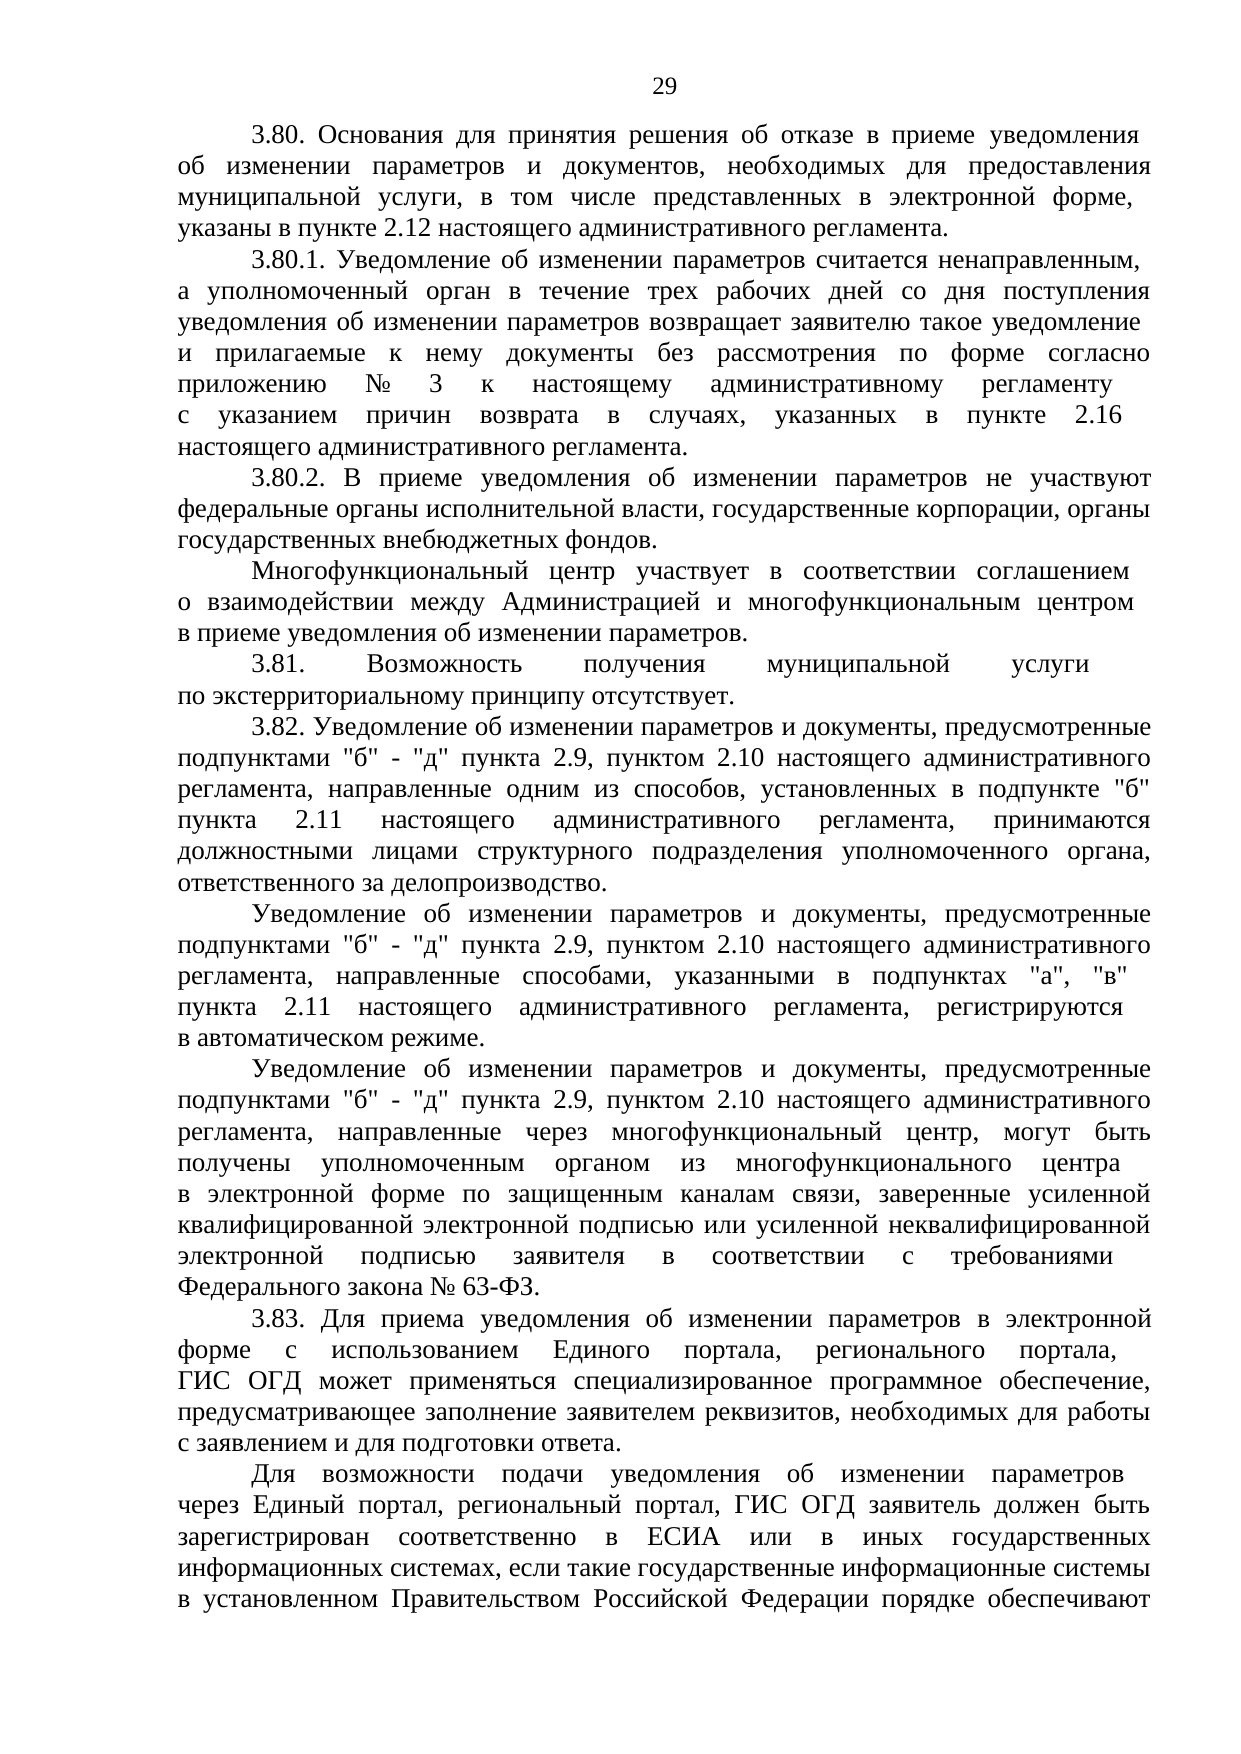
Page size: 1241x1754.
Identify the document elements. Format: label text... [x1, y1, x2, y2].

text 3.80. Основания для принятия решения об отказе в приеме уведомления об изменении параметров и документов, необходимых для предоставления муниципальной услуги, в том числе представленных в электронной форме, указаны в пункте 2.12 настоящего административного регламента. [177, 118, 1152, 243]
text 3.82. Уведомление об изменении параметров и документы, предусмотренные подпунктами "б" - "д" пункта 2.9, пунктом 2.10 настоящего административного регламента, направленные одним из способов, установленных в подпункте "б" пункта 2.11 настоящего административного регламента, принимаются должностными лицами структурного подразделения уполномоченного органа, ответственного за делопроизводство. [177, 710, 1152, 897]
text Уведомление об изменении параметров и документы, предусмотренные подпунктами "б" - "д" пункта 2.9, пунктом 2.10 настоящего административного регламента, направленные через многофункциональный центр, могут быть получены уполномоченным органом из многофункционального центра в электронной форме по защищенным каналам связи, заверенные усиленной квалифицированной электронной подписью или усиленной неквалифицированной электронной подписью заявителя в соответствии с требованиями Федерального закона № 63-ФЗ. [177, 1052, 1152, 1302]
text 3.81. Возможность получения муниципальной услуги по экстерриториальному принципу отсутствует. [177, 648, 1152, 710]
text 3.80.1. Уведомление об изменении параметров считается ненаправленным, а уполномоченный орган в течение трех рабочих дней со дня поступления уведомления об изменении параметров возвращает заявителю такое уведомление и прилагаемые к нему документы без рассмотрения по форме согласно приложению № 3 к настоящему административному регламенту с указанием причин возврата в случаях, указанных в пункте 2.16 настоящего административного регламента. [177, 243, 1152, 461]
text Многофункциональный центр участвует в соответствии соглашением о взаимодействии между Администрацией и многофункциональным центром в приеме уведомления об изменении параметров. [177, 554, 1152, 648]
text 3.83. Для приема уведомления об изменении параметров в электронной форме с использованием Единого портала, регионального портала, ГИС ОГД может применяться специализированное программное обеспечение, предусматривающее заполнение заявителем реквизитов, необходимых для работы с заявлением и для подготовки ответа. [177, 1302, 1152, 1457]
text 3.80.2. В приеме уведомления об изменении параметров не участвуют федеральные органы исполнительной власти, государственные корпорации, органы государственных внебюджетных фондов. [177, 461, 1152, 554]
text Уведомление об изменении параметров и документы, предусмотренные подпунктами "б" - "д" пункта 2.9, пунктом 2.10 настоящего административного регламента, направленные способами, указанными в подпунктах "а", "в" пункта 2.11 настоящего административного регламента, регистрируются в автоматическом режиме. [177, 897, 1152, 1052]
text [177, 1457, 1152, 1613]
